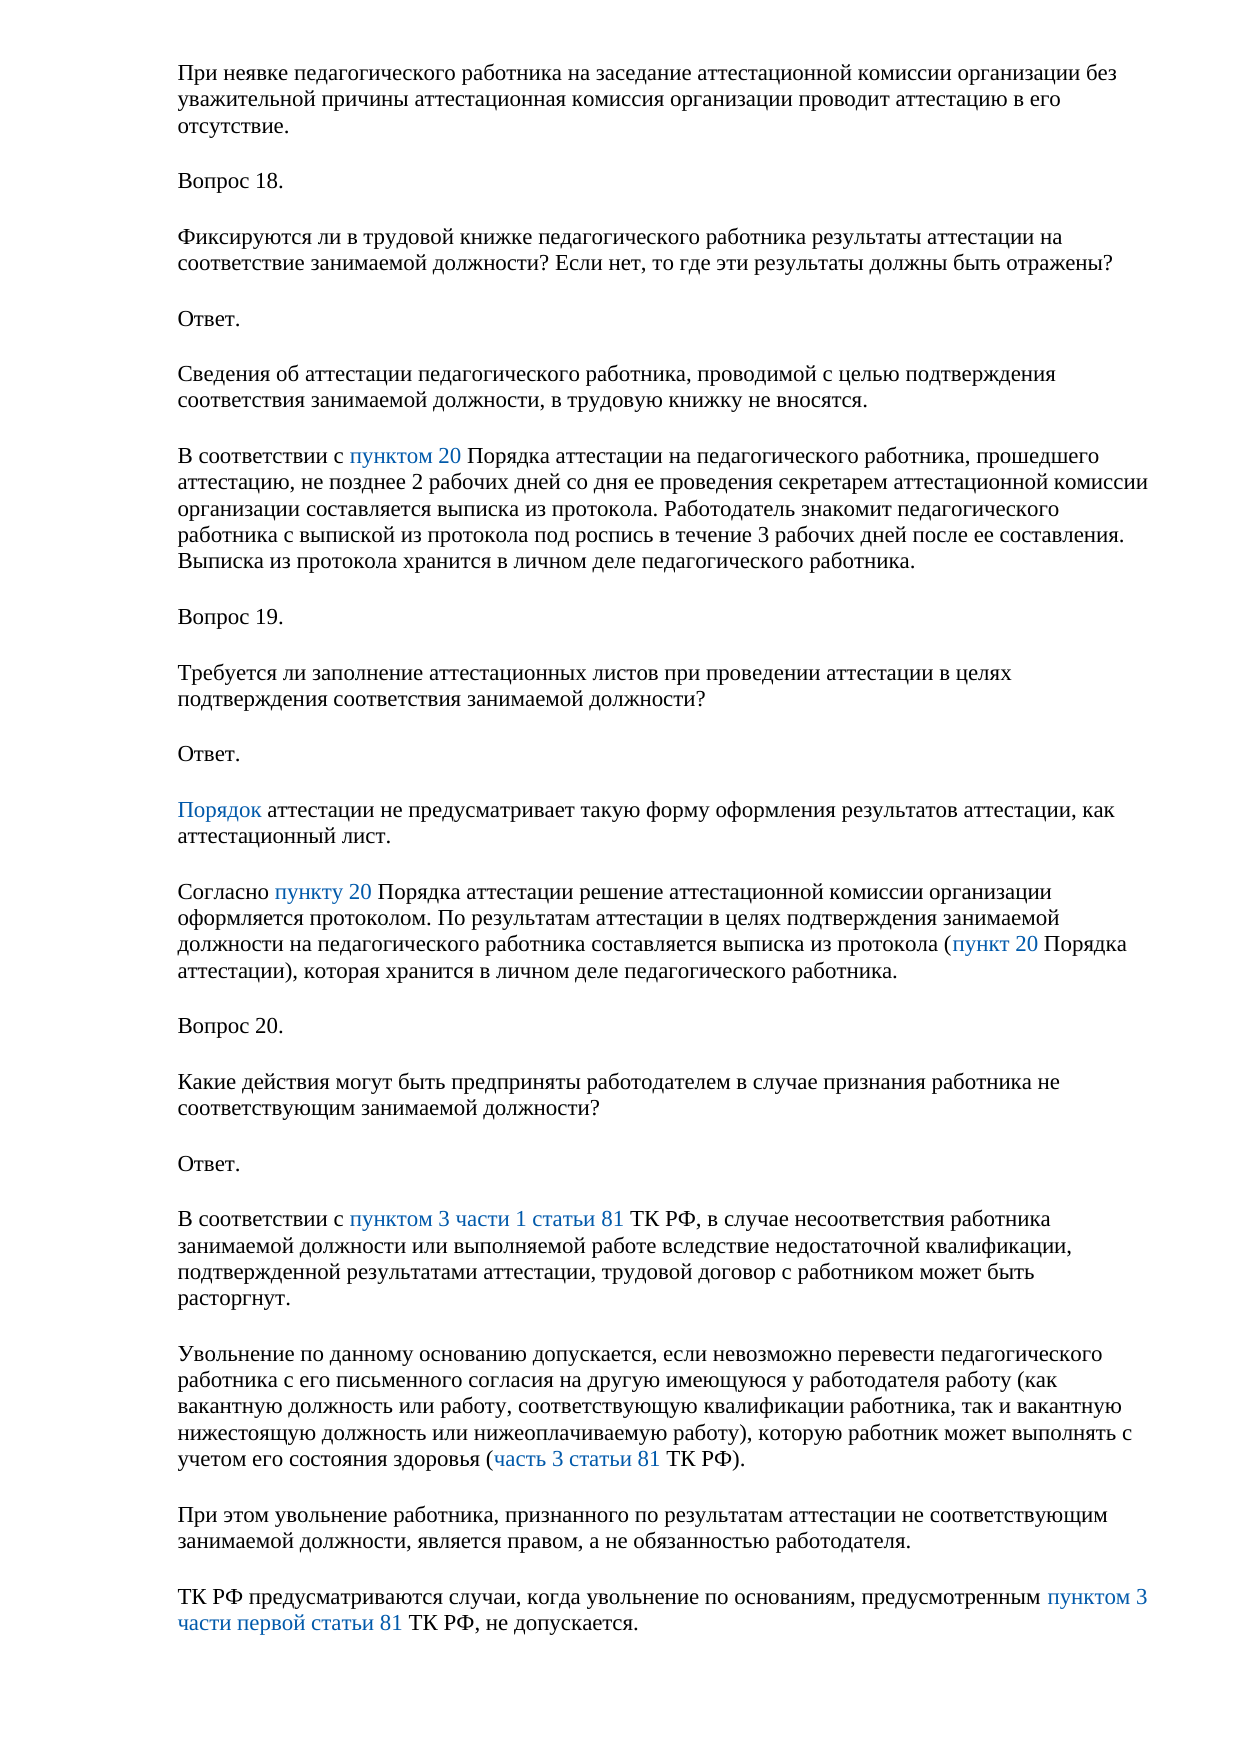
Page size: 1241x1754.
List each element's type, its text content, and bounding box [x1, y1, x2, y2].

text Вопрос 20. [177, 1012, 1152, 1039]
text Фиксируются ли в трудовой книжке педагогического работника результаты аттестации на соответствие занимаемой должности? Если нет, то где эти результаты должны быть отражены? [177, 223, 1152, 276]
text Требуется ли заполнение аттестационных листов при проведении аттестации в целях подтверждения соответствия занимаемой должности? [177, 658, 1152, 711]
text Порядок аттестации не предусматривает такую форму оформления результатов аттестации, как аттестационный лист. [177, 796, 1152, 849]
text Вопрос 18. [177, 167, 1152, 194]
text В соответствии с пунктом 20 Порядка аттестации на педагогического работника, прошедшего аттестацию, не позднее 2 рабочих дней со дня ее проведения секретарем аттестационной комиссии организации составляется выписка из протокола. Работодатель знакомит педагогического работника с выпиской из протокола под роспись в течение 3 рабочих дней после ее составления. Выписка из протокола хранится в личном деле педагогического работника. [177, 442, 1152, 574]
text Увольнение по данному основанию допускается, если невозможно перевести педагогического работника с его письменного согласия на другую имеющуюся у работодателя работу (как вакантную должность или работу, соответствующую квалификации работника, так и вакантную нижестоящую должность или нижеоплачиваемую работу), которую работник может выполнять с учетом его состояния здоровья (часть 3 статьи 81 ТК РФ). [177, 1340, 1152, 1472]
text Согласно пункту 20 Порядка аттестации решение аттестационной комиссии организации оформляется протоколом. По результатам аттестации в целях подтверждения занимаемой должности на педагогического работника составляется выписка из протокола (пункт 20 Порядка аттестации), которая хранится в личном деле педагогического работника. [177, 878, 1152, 983]
text ТК РФ предусматриваются случаи, когда увольнение по основаниям, предусмотренным пунктом 3 части первой статьи 81 ТК РФ, не допускается. [177, 1583, 1152, 1635]
text Вопрос 19. [177, 603, 1152, 629]
text Ответ. [177, 305, 1152, 331]
text Ответ. [177, 740, 1152, 767]
text При этом увольнение работника, признанного по результатам аттестации не соответствующим занимаемой должности, является правом, а не обязанностью работодателя. [177, 1501, 1152, 1553]
text Ответ. [177, 1150, 1152, 1176]
text При неявке педагогического работника на заседание аттестационной комиссии организации без уважительной причины аттестационная комиссия организации проводит аттестацию в его отсутствие. [177, 59, 1152, 138]
text Какие действия могут быть предприняты работодателем в случае признания работника не соответствующим занимаемой должности? [177, 1068, 1152, 1121]
text Сведения об аттестации педагогического работника, проводимой с целью подтверждения соответствия занимаемой должности, в трудовую книжку не вносятся. [177, 360, 1152, 413]
text В соответствии с пунктом 3 части 1 статьи 81 ТК РФ, в случае несоответствия работника занимаемой должности или выполняемой работе вследствие недостаточной квалификации, подтвержденной результатами аттестации, трудовой договор с работником может быть расторгнут. [177, 1205, 1152, 1311]
